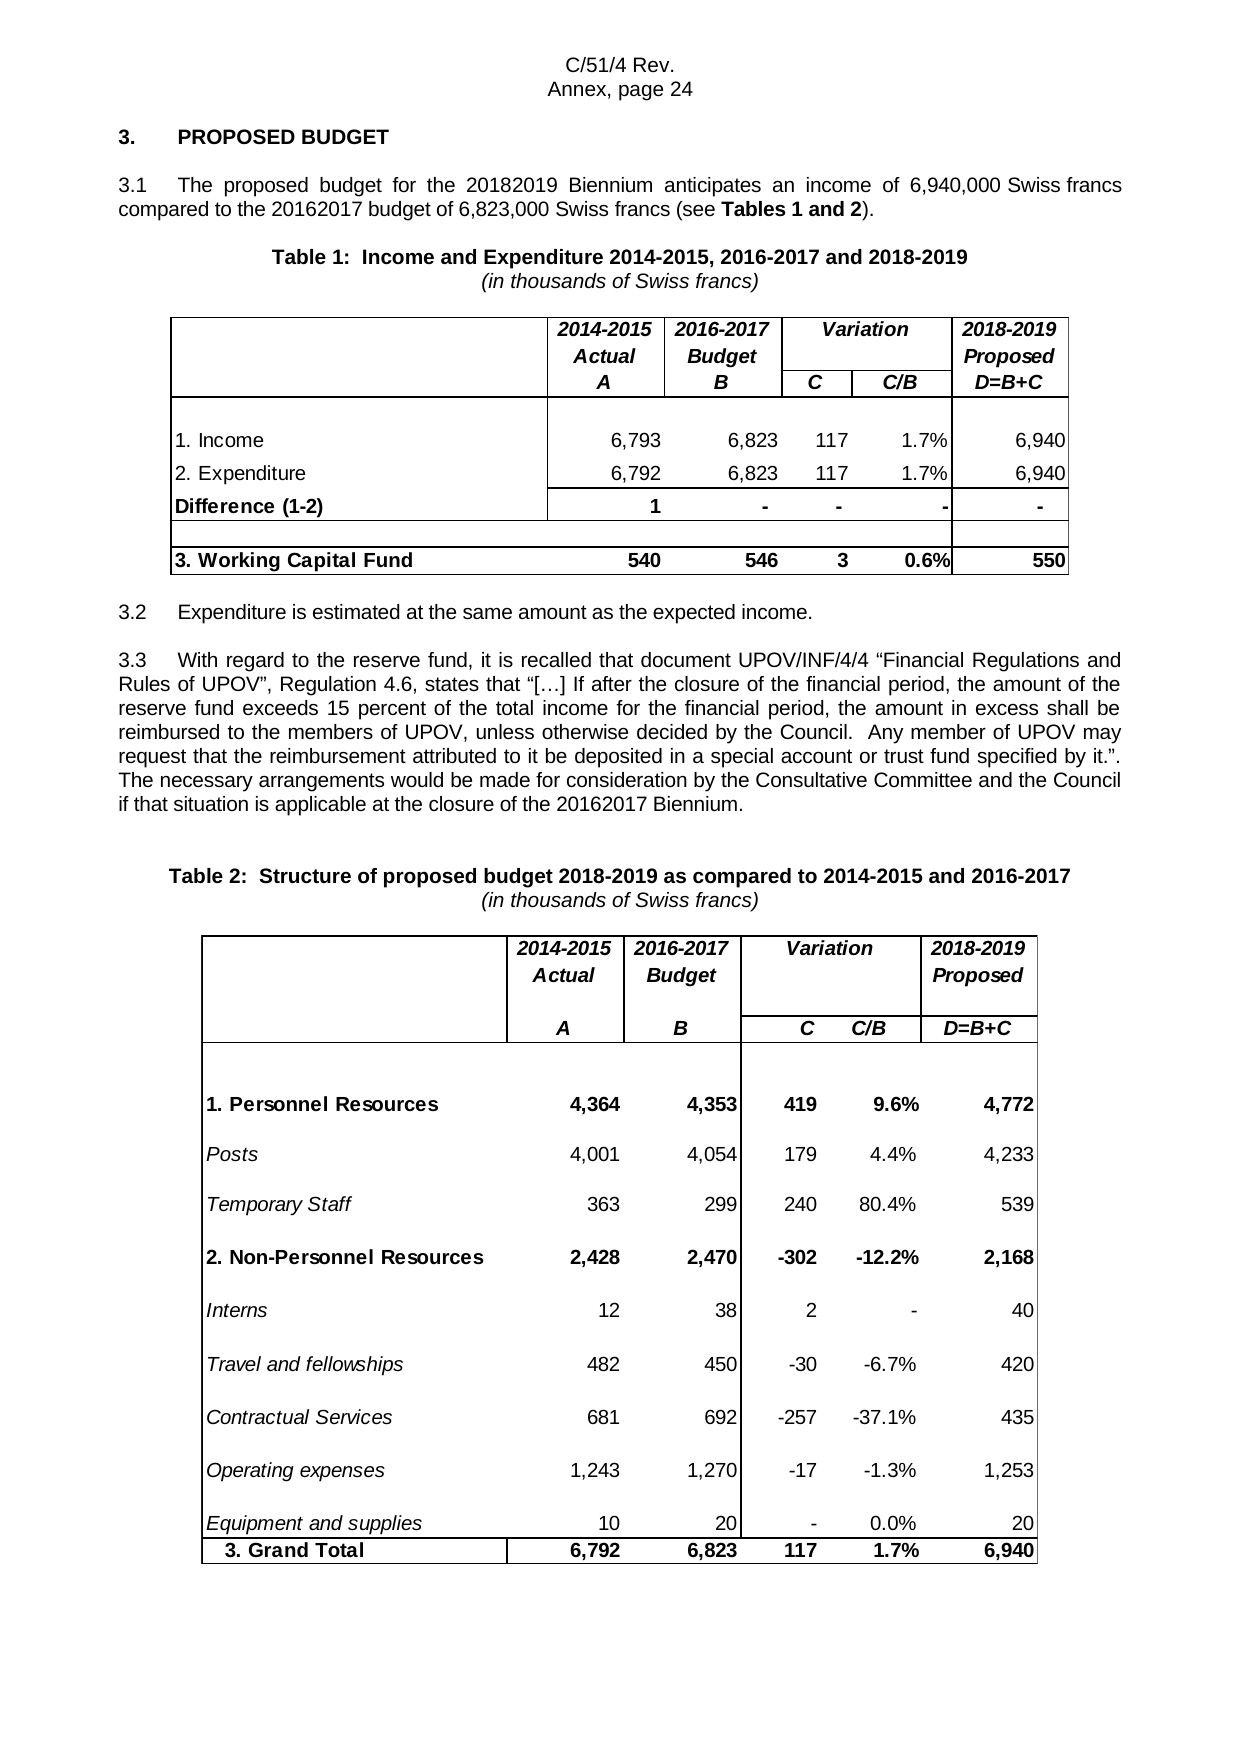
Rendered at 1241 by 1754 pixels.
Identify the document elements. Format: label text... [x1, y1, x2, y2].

text 3.3 With regard to the reserve fund, it is recalled that document UPOV/INF/4/4 “Financial Regulations and Rules of UPOV”, Regulation 4.6, states that “[…] If after the closure of the financial period, the amount of the reserve fund exceeds 15 percent of the total income for the financial period, the amount in excess shall be reimbursed to the members of UPOV, unless otherwise decided by the Council. Any member of UPOV may request that the reimbursement attributed to it be deposited in a special account or trust fund specified by it.”. The necessary arrangements would be made for consideration by the Consultative Committee and the Council if that situation is applicable at the closure of the 2016­2017 Biennium. [118, 648, 1122, 816]
text Table 2: Structure of proposed budget 2018-2019 as compared to 2014-2015 and 2016-2017 [118, 863, 1122, 887]
text (in thousands of Swiss francs) [118, 269, 1122, 293]
text Table 1: Income and Expenditure 2014-2015, 2016-2017 and 2018-2019 [118, 245, 1122, 269]
text 3.2 Expenditure is estimated at the same amount as the expected income. [118, 600, 1122, 624]
text 3.1 The proposed budget for the 2018­2019 Biennium anticipates an income of 6,940,000 Swiss francs compared to the 2016­2017 budget of 6,823,000 Swiss francs (see Tables 1 and 2). [118, 173, 1122, 221]
text (in thousands of Swiss francs) [118, 887, 1122, 911]
text 3. PROPOSED BUDGET [118, 125, 1122, 149]
